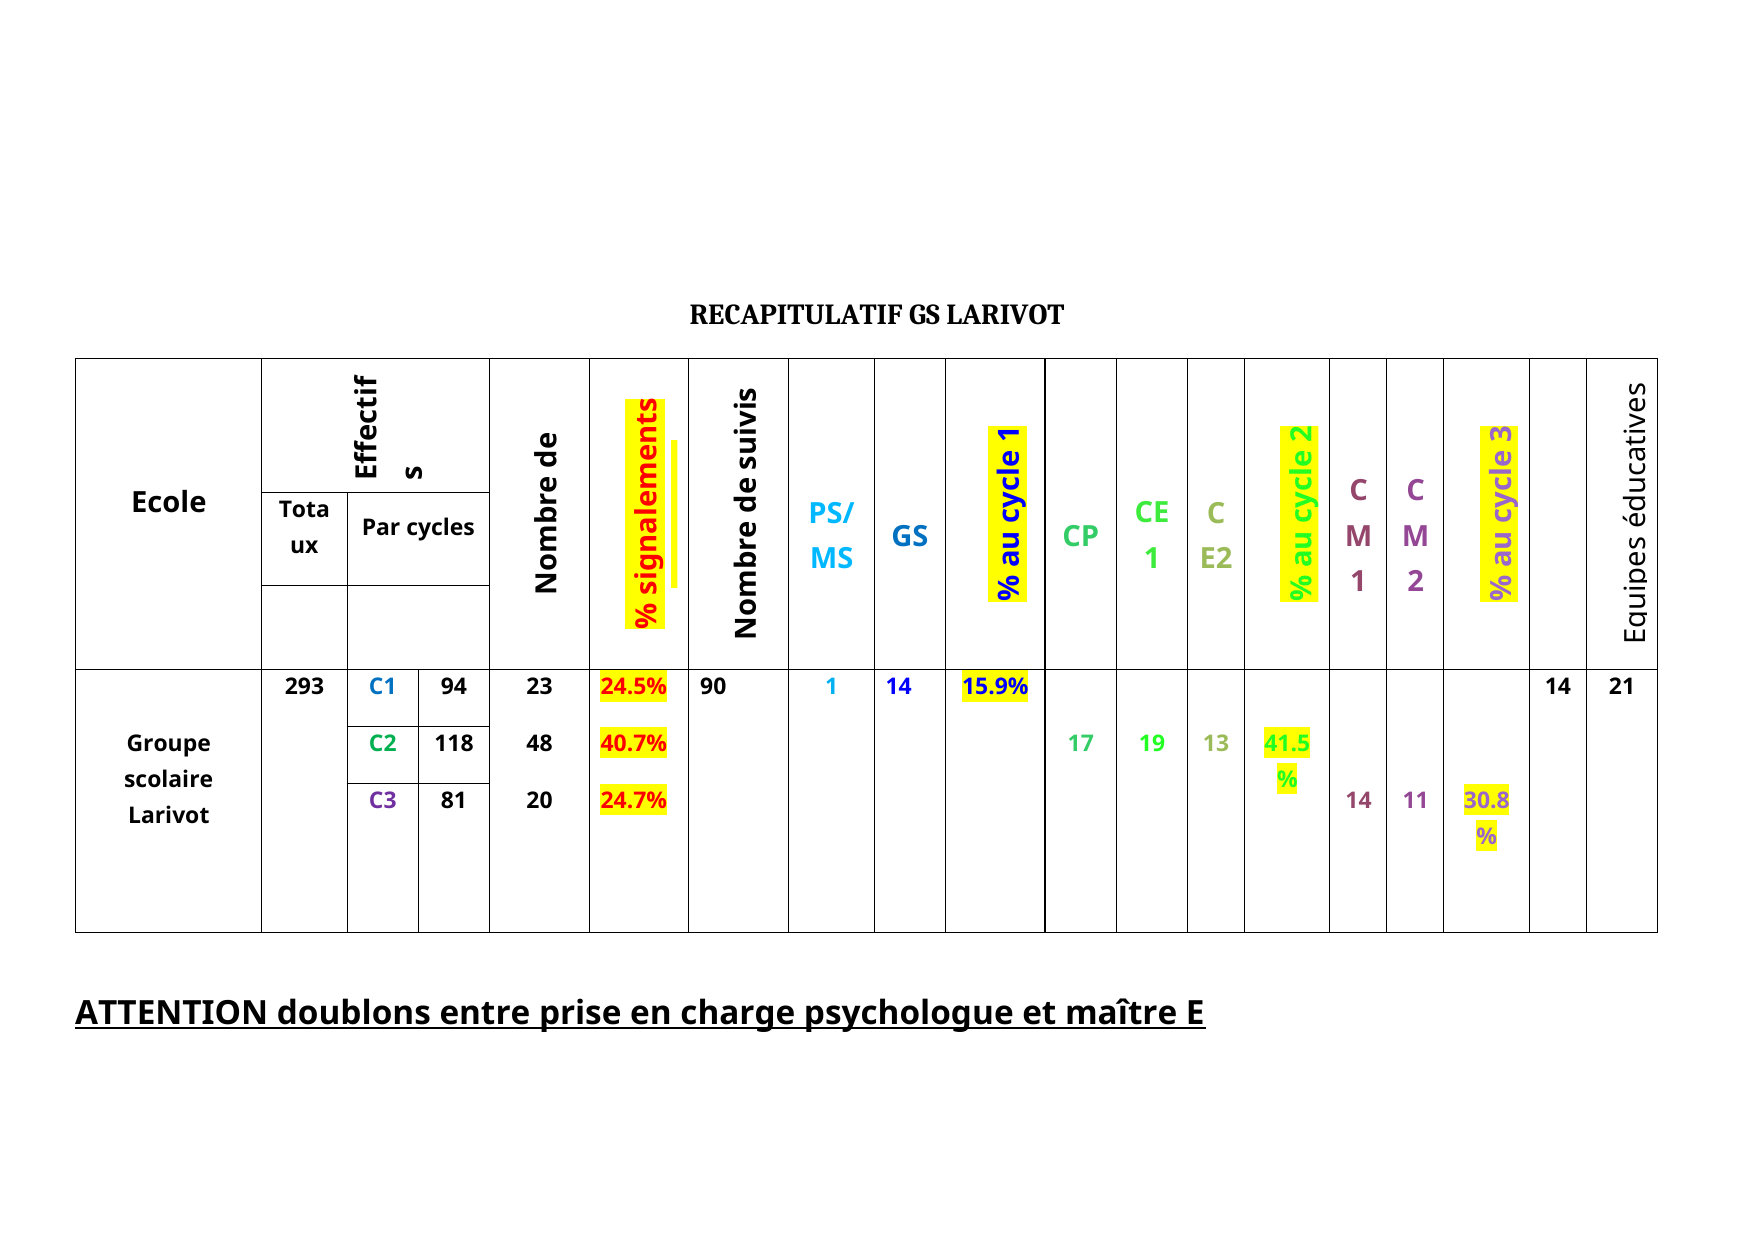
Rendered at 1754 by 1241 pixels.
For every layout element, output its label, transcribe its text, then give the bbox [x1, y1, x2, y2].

table_cell C2 [348, 727, 418, 783]
table_cell 15.9% [946, 670, 1044, 876]
table_header GS [875, 359, 945, 669]
text RECAPITULATIF GS LARIVOT [75, 298, 1679, 332]
table_header Nombre de demandes d’aides [490, 359, 589, 669]
table_cell 14 [1330, 670, 1386, 876]
table_header Nombre de suivis RASED [689, 359, 788, 669]
table_cell [1046, 876, 1116, 932]
table_cell 94 [419, 670, 489, 726]
table_cell [1245, 876, 1329, 932]
table_header CE2 [1188, 359, 1244, 669]
table_cell 21 [1587, 670, 1657, 876]
table_cell 90 [689, 670, 788, 876]
table_cell [1188, 876, 1244, 932]
table_cell [946, 876, 1044, 932]
table_header Effectifs [262, 359, 489, 492]
table_cell 14 [1530, 670, 1586, 876]
table_cell 13 [1188, 670, 1244, 876]
table_cell [789, 876, 874, 932]
table_cell 81 [419, 784, 489, 876]
table_cell [590, 876, 688, 932]
table_cell [348, 586, 489, 669]
table_cell 118 [419, 727, 489, 783]
table_header % au cycle 1 [946, 359, 1044, 669]
table_cell [490, 876, 589, 932]
table_header % au cycle 3 [1444, 359, 1529, 669]
table_header % signalements par écoles [590, 359, 688, 669]
table_cell Groupe scolaire Larivot [76, 670, 261, 876]
table_cell 41.5% [1245, 670, 1329, 876]
text ATTENTION doublons entre prise en charge psychologue et maître E [75, 988, 1679, 1034]
table_header Equipes éducatives [1587, 359, 1657, 669]
table_cell C3 [348, 784, 418, 876]
table_header CM2 [1387, 359, 1443, 669]
table_cell Totaux [262, 493, 347, 585]
table_cell 19 [1117, 670, 1187, 876]
table_header Ecole [76, 359, 261, 669]
table_header CM1 [1330, 359, 1386, 669]
table_cell [1587, 876, 1657, 932]
table_cell [76, 876, 261, 932]
table_cell [1387, 876, 1443, 932]
table_cell 30.8% [1444, 670, 1529, 876]
table_cell [1330, 876, 1386, 932]
table_cell [689, 876, 788, 932]
table_cell [419, 876, 489, 932]
table_cell [262, 586, 347, 669]
table_cell 11 [1387, 670, 1443, 876]
table_cell 17 [1046, 670, 1116, 876]
table_cell 23 48 20 [490, 670, 589, 876]
table_cell 1 [789, 670, 874, 876]
table_cell [348, 876, 418, 932]
table_cell [262, 876, 347, 932]
table_header % au cycle 2 [1245, 359, 1329, 669]
table_cell [1117, 876, 1187, 932]
table_cell 14 [875, 670, 945, 876]
table_header CE1 [1117, 359, 1187, 669]
table_cell C1 [348, 670, 418, 726]
table_cell [875, 876, 945, 932]
table_cell 293 [262, 670, 347, 876]
table_header ESS [1530, 359, 1586, 669]
table_header CP [1046, 359, 1116, 669]
table_header PS/MS [789, 359, 874, 669]
table_cell [1530, 876, 1586, 932]
table_cell Par cycles [348, 493, 489, 585]
table_cell 24.5% 40.7% 24.7% [590, 670, 688, 876]
table_cell [1444, 876, 1529, 932]
